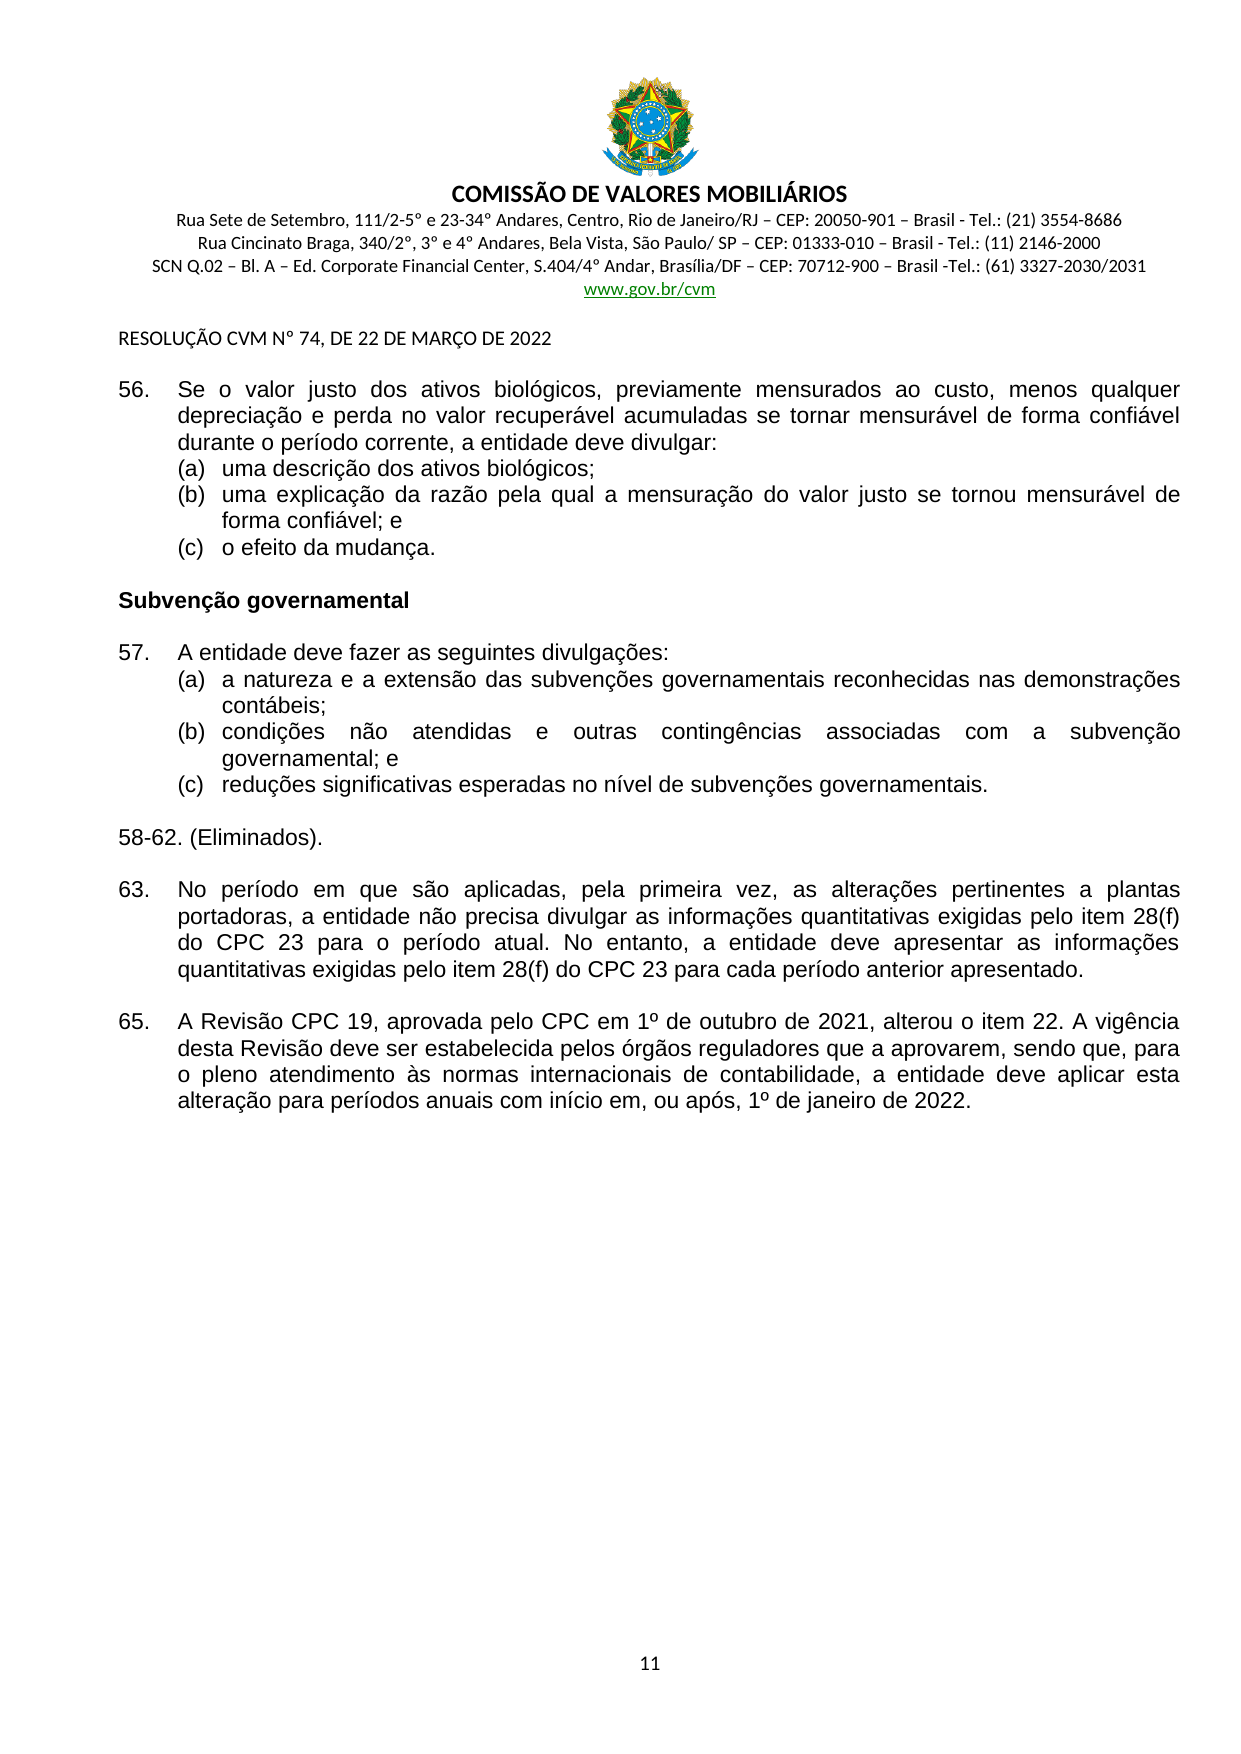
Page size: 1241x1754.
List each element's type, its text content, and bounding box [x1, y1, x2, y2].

text 63. No período em que são aplicadas, pela primeira vez, as alterações pertinentes a plantas portadoras, a entidade não precisa divulgar as informações quantitativas exigidas pelo item 28(f) do CPC 23 para o período atual. No entanto, a entidade deve apresentar as informações quantitativas exigidas pelo item 28(f) do CPC 23 para cada período anterior apresentado. [118, 876, 1181, 982]
list uma descrição dos ativos biológicos; [177, 455, 1181, 481]
picture [598, 75, 702, 179]
text Subvenção governamental [118, 587, 1181, 613]
list uma explicação da razão pela qual a mensuração do valor justo se tornou mensurável de forma confiável; e [177, 481, 1181, 534]
list o efeito da mudança. [177, 534, 1181, 560]
text 58-62. (Eliminados). [118, 824, 1181, 850]
list condições não atendidas e outras contingências associadas com a subvenção governamental; e [177, 718, 1181, 771]
text 57. A entidade deve fazer as seguintes divulgações: [118, 639, 1181, 666]
text 65. A Revisão CPC 19, aprovada pelo CPC em 1º de outubro de 2021, alterou o item 22. A vigência desta Revisão deve ser estabelecida pelos órgãos reguladores que a aprovarem, sendo que, para o pleno atendimento às normas internacionais de contabilidade, a entidade deve aplicar esta alteração para períodos anuais com início em, ou após, 1º de janeiro de 2022. [118, 1008, 1181, 1114]
list reduções significativas esperadas no nível de subvenções governamentais. [177, 771, 1181, 797]
text 56. Se o valor justo dos ativos biológicos, previamente mensurados ao custo, menos qualquer depreciação e perda no valor recuperável acumuladas se tornar mensurável de forma confiável durante o período corrente, a entidade deve divulgar: [118, 376, 1181, 455]
list a natureza e a extensão das subvenções governamentais reconhecidas nas demonstrações contábeis; [177, 666, 1181, 718]
